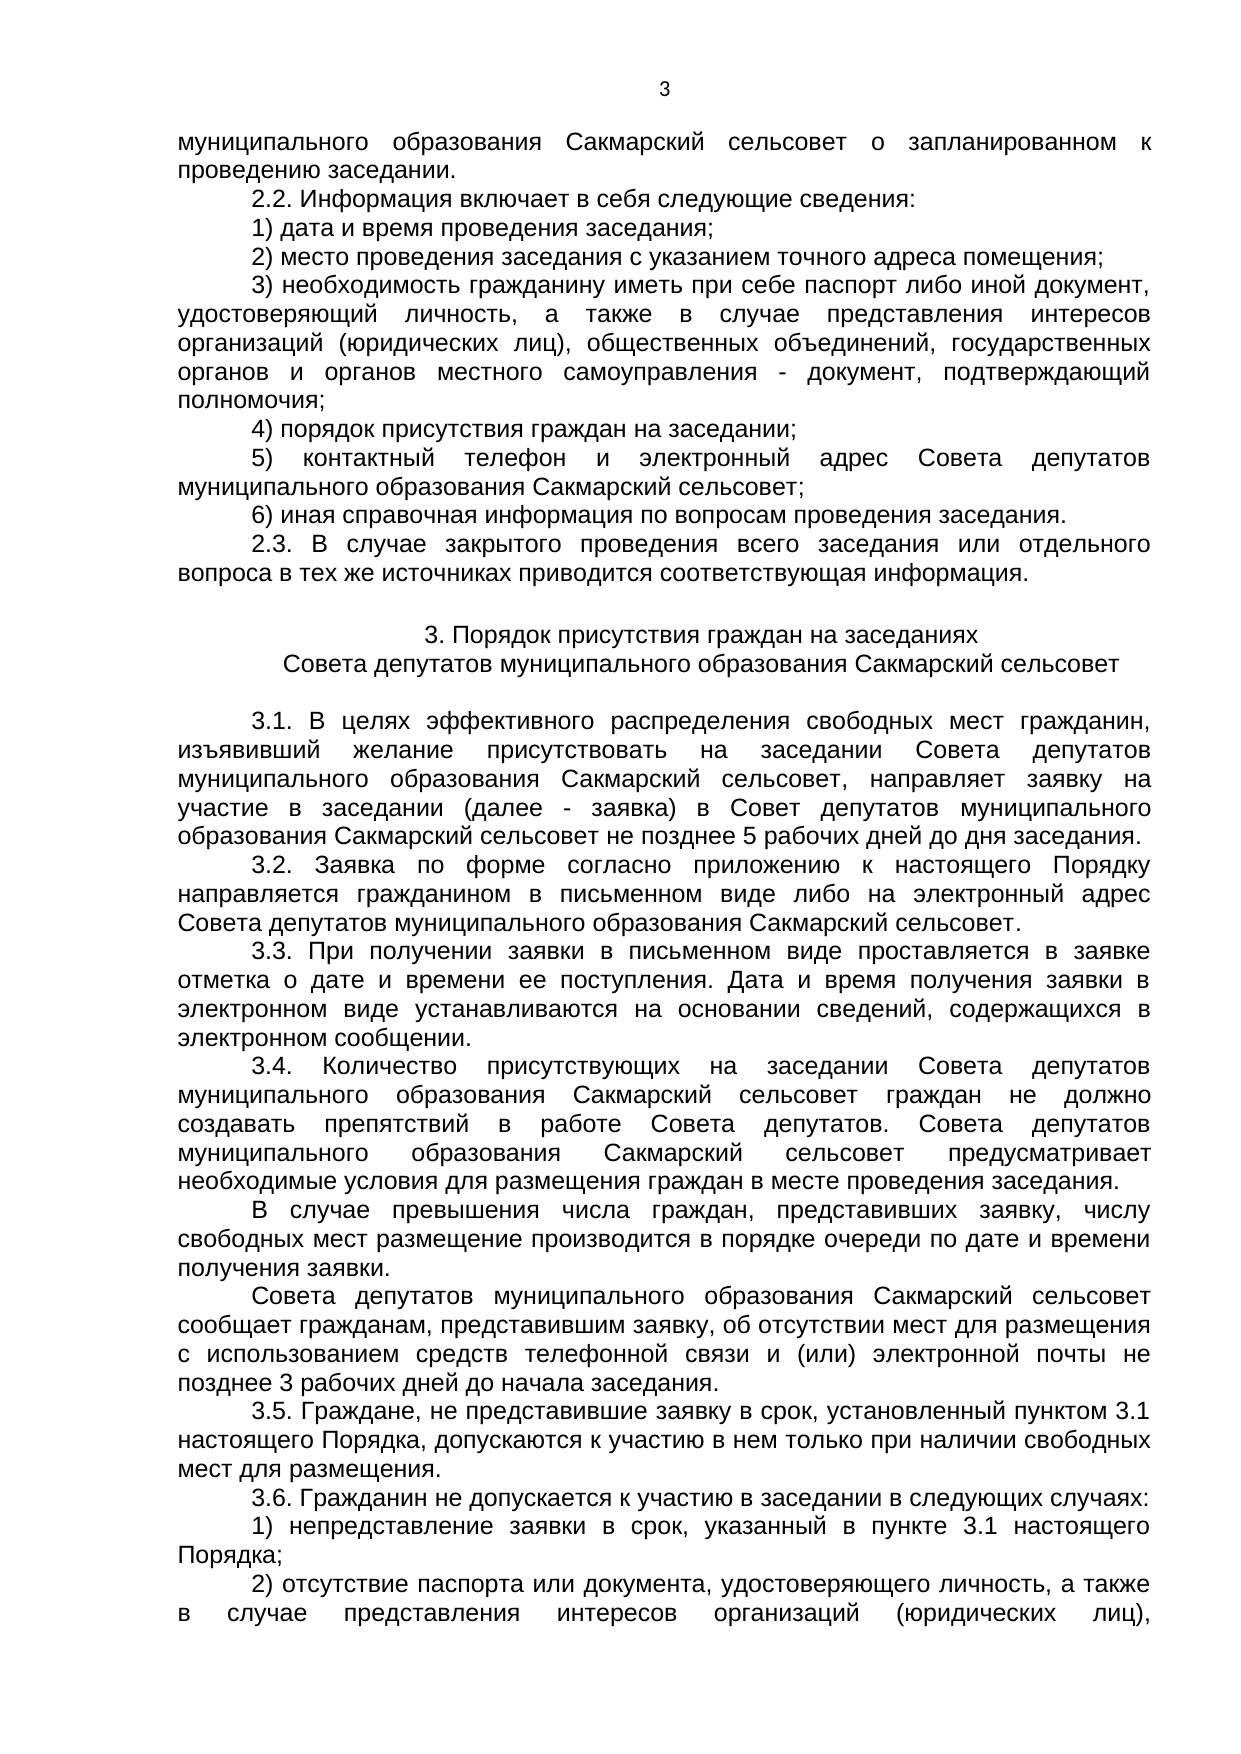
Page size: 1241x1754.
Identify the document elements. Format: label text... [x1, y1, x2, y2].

text 3) необходимость гражданину иметь при себе паспорт либо иной документ, удостоверяющий личность, а также в случае представления интересов организаций (юридических лиц), общественных объединений, государственных органов и органов местного самоуправления - документ, подтверждающий полномочия; [177, 270, 1152, 414]
text 6) иная справочная информация по вопросам проведения заседания. [177, 500, 1152, 529]
text В случае превышения числа граждан, представивших заявку, числу свободных мест размещение производится в порядке очереди по дате и времени получения заявки. [177, 1195, 1152, 1281]
text 3.4. Количество присутствующих на заседании Совета депутатов муниципального образования Сакмарский сельсовет граждан не должно создавать препятствий в работе Совета депутатов. Совета депутатов муниципального образования Сакмарский сельсовет предусматривает необходимые условия для размещения граждан в месте проведения заседания. [177, 1051, 1152, 1195]
text 2.3. В случае закрытого проведения всего заседания или отдельного вопроса в тех же источниках приводится соответствующая информация. [177, 529, 1152, 586]
text 5) контактный телефон и электронный адрес Совета депутатов муниципального образования Сакмарский сельсовет; [177, 443, 1152, 500]
text 4) порядок присутствия граждан на заседании; [177, 414, 1152, 443]
text Совета депутатов муниципального образования Сакмарский сельсовет сообщает гражданам, представившим заявку, об отсутствии мест для размещения с использованием средств телефонной связи и (или) электронной почты не позднее 3 рабочих дней до начала заседания. [177, 1281, 1152, 1396]
text 3.6. Гражданин не допускается к участию в заседании в следующих случаях: [177, 1482, 1152, 1511]
text 3.5. Граждане, не представившие заявку в срок, установленный пунктом 3.1 настоящего Порядка, допускаются к участию в нем только при наличии свободных мест для размещения. [177, 1396, 1152, 1482]
text 2) место проведения заседания с указанием точного адреса помещения; [177, 241, 1152, 270]
text 3.2. Заявка по форме согласно приложению к настоящего Порядку направляется гражданином в письменном виде либо на электронный адрес Совета депутатов муниципального образования Сакмарский сельсовет. [177, 850, 1152, 936]
text 3. Порядок присутствия граждан на заседаниях [251, 620, 1152, 649]
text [177, 126, 1152, 184]
text 2.2. Информация включает в себя следующие сведения: [177, 184, 1152, 213]
text 1) непредставление заявки в срок, указанный в пункте 3.1 настоящего Порядка; [177, 1511, 1152, 1569]
text 1) дата и время проведения заседания; [177, 213, 1152, 241]
text 3.3. При получении заявки в письменном виде проставляется в заявке отметка о дате и времени ее поступления. Дата и время получения заявки в электронном виде устанавливаются на основании сведений, содержащихся в электронном сообщении. [177, 936, 1152, 1051]
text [177, 1569, 1152, 1626]
text Совета депутатов муниципального образования Сакмарский сельсовет [251, 649, 1152, 677]
text 3.1. В целях эффективного распределения свободных мест гражданин, изъявивший желание присутствовать на заседании Совета депутатов муниципального образования Сакмарский сельсовет, направляет заявку на участие в заседании (далее - заявка) в Совет депутатов муниципального образования Сакмарский сельсовет не позднее 5 рабочих дней до дня заседания. [177, 706, 1152, 850]
